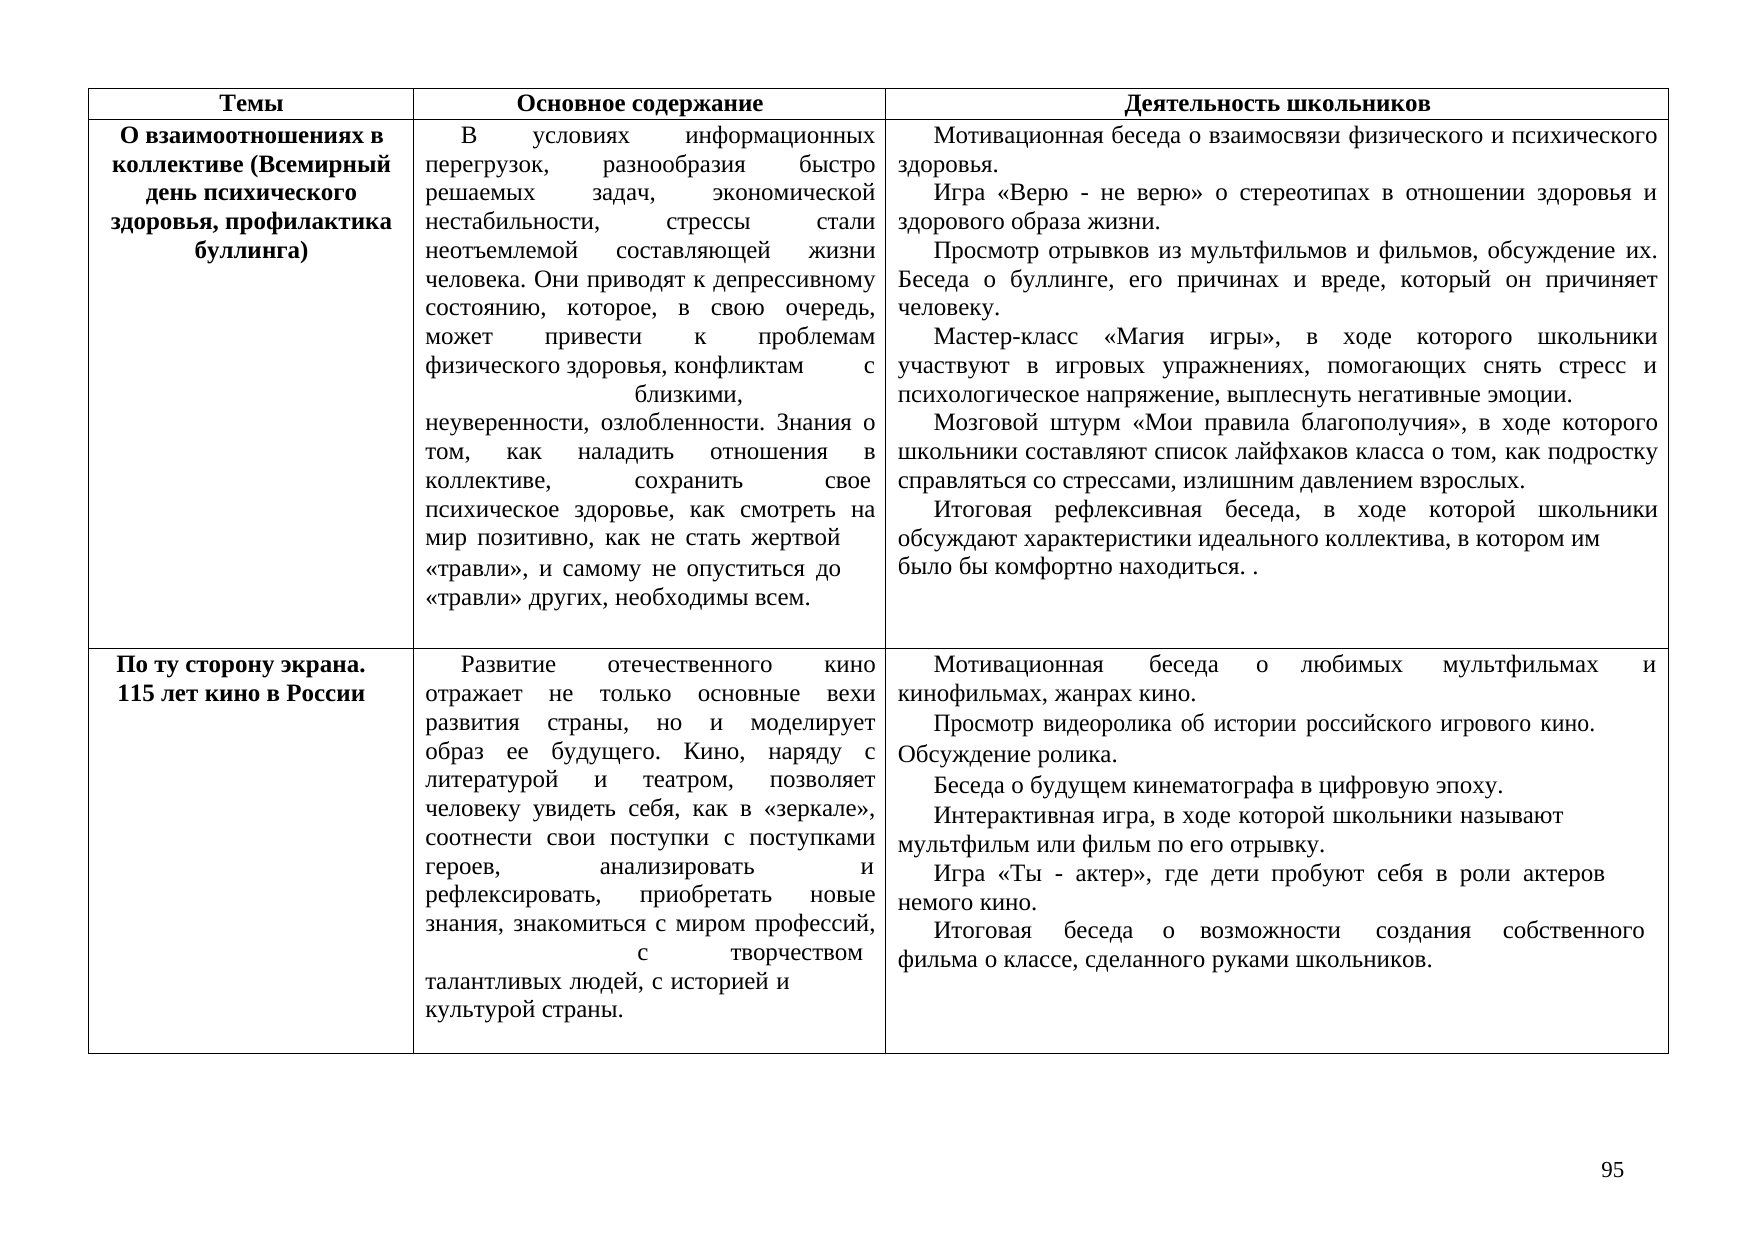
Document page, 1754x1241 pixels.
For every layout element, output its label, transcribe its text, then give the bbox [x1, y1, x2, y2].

table_cell Мотивационная беседа о взаимосвязи физического и психического здоровья. Игра «Верю - не верю» о стереотипах в отношении здоровья и здорового образа жизни. Просмотр отрывков из мультфильмов и фильмов, обсуждение их. Беседа о буллинге, его причинах и вреде, который он причиняет человеку. Мастер-класс «Магия игры», в ходе которого школьники участвуют в игровых упражнениях, помогающих снять стресс и психологическое напряжение, выплеснуть негативные эмоции. Мозговой штурм «Мои правила благополучия», в ходе которого школьники составляют список лайфхаков класса о том, как подростку справляться со стрессами, излишним давлением взрослых. Итоговая рефлексивная беседа, в ходе которой школьники обсуждают характеристики идеального коллектива, в котором им было бы комфортно находиться. . [886, 120, 1668, 648]
table_cell По ту сторону экрана. 115 лет кино в России [89, 649, 413, 1053]
table_cell В условиях информационных перегрузок, разнообразия быстро решаемых задач, экономической нестабильности, стрессы стали неотъемлемой составляющей жизни человека. Они приводят к депрессивному состоянию, которое, в свою очередь, может привести к проблемам физического здоровья, конфликтам с близкими, неуверенности, озлобленности. Знания о том, как наладить отношения в коллективе, сохранить свое психическое здоровье, как смотреть на мир позитивно, как не стать жертвой «травли», и самому не опуститься до «травли» других, необходимы всем. [414, 120, 885, 648]
table_cell О взаимоотношениях в коллективе (Всемирный день психического здоровья, профилактика буллинга) [89, 120, 413, 648]
table_cell Развитие отечественного кино отражает не только основные вехи развития страны, но и моделирует образ ее будущего. Кино, наряду с литературой и театром, позволяет человеку увидеть себя, как в «зеркале», соотнести свои поступки с поступками героев, анализировать и рефлексировать, приобретать новые знания, знакомиться с миром профессий, с творчеством талантливых людей, с историей и культурой страны. [414, 649, 885, 1053]
table_header Темы [89, 89, 413, 119]
table_header Деятельность школьников [886, 89, 1668, 119]
table_cell Мотивационная беседа о любимых мультфильмах и кинофильмах, жанрах кино. Просмотр видеоролика об истории российского игрового кино. Обсуждение ролика. Беседа о будущем кинематографа в цифровую эпоху. Интерактивная игра, в ходе которой школьники называют мультфильм или фильм по его отрывку. Игра «Ты - актер», где дети пробуют себя в роли актеров немого кино. Итоговая беседа о возможности создания собственного фильма о классе, сделанного руками школьников. [886, 649, 1668, 1053]
table_header Основное содержание [414, 89, 885, 119]
